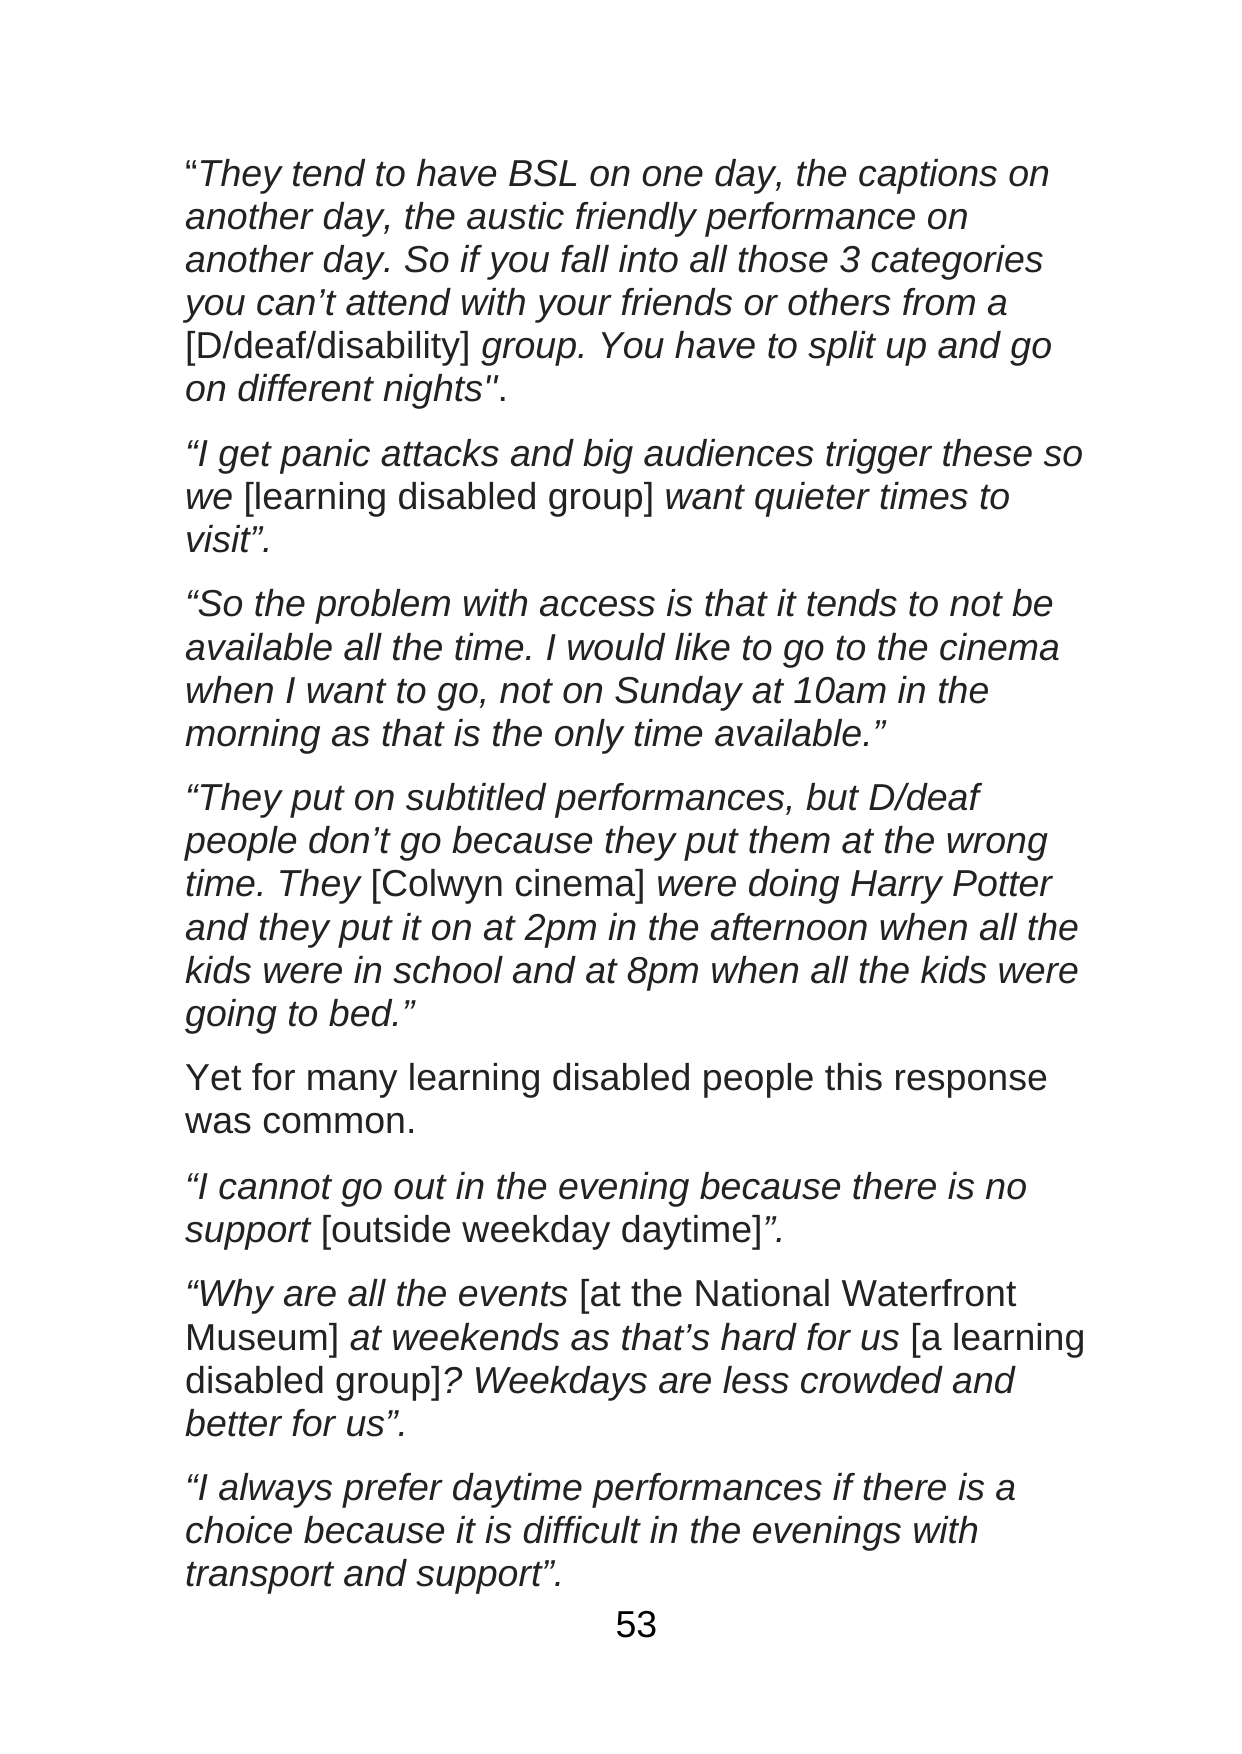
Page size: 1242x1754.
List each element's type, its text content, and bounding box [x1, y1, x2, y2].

text “I get panic attacks and big audiences trigger these so we [learning disabled group] want quieter times to visit”. [185, 431, 1090, 560]
text “Why are all the events [at the National Waterfront Museum] at weekends as that’s hard for us [a learning disabled group]? Weekdays are less crowded and better for us”. [185, 1272, 1090, 1444]
text “They put on subtitled performances, but D/deaf people don’t go because they put them at the wrong time. They [Colwyn cinema] were doing Harry Potter and they put it on at 2pm in the afternoon when all the kids were in school and at 8pm when all the kids were going to bed.” [185, 775, 1090, 1034]
text “I cannot go out in the evening because there is no support [outside weekday daytime]”. [185, 1164, 1090, 1250]
text Yet for many learning disabled people this response was common. [185, 1055, 1091, 1142]
text “They tend to have BSL on one day, the captions on another day, the austic friendly performance on another day. So if you fall into all those 3 categories you can’t attend with your friends or others from a [D/deaf/disability] group. You have to split up and go on different nights''. [185, 151, 1090, 410]
text “So the problem with access is that it tends to not be available all the time. I would like to go to the cinema when I want to go, not on Sunday at 10am in the morning as that is the only time available.” [185, 582, 1090, 754]
text “I always prefer daytime performances if there is a choice because it is difficult in the evenings with transport and support”. [185, 1465, 1083, 1595]
